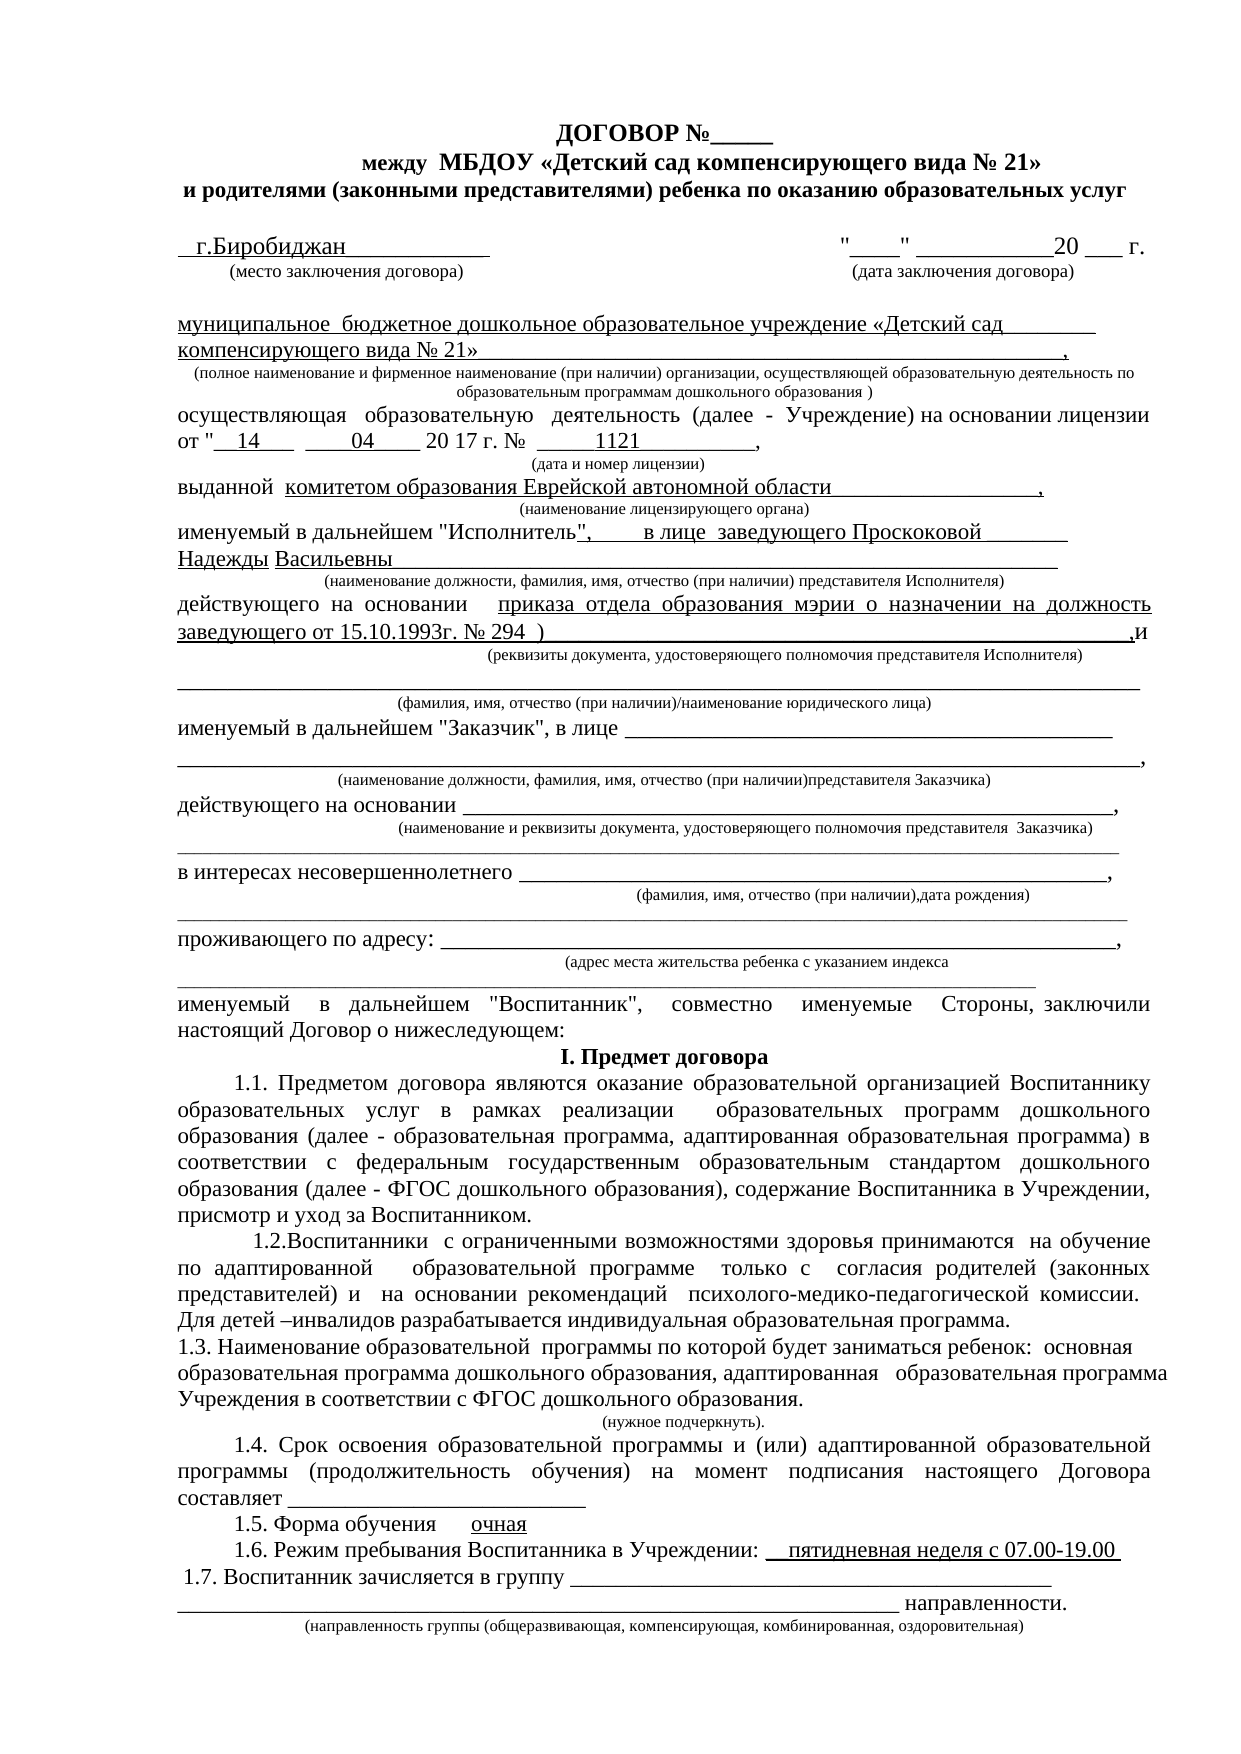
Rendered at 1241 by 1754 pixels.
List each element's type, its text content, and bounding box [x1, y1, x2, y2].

text 1.3. Наименование образовательной программы по которой будет заниматься ребенок: основная образовательная программа дошкольного образования, адаптированная образовательная программа Учреждения в соответствии с ФГОС дошкольного образования. [177, 1333, 1190, 1412]
text __________________________________________________________________________________________________________________ [177, 904, 1152, 923]
text (дата и номер лицензии) [177, 453, 1152, 473]
text г.Биробиджан___________ "____" ___________20 ___ г. [177, 231, 1152, 259]
text именуемый в дальнейшем "Воспитанник", совместно именуемые Стороны, заключили настоящий Договор о нижеследующем: [177, 990, 1152, 1043]
text 1.5. Форма обучения очная [177, 1510, 1152, 1536]
text действующего на основании приказа отдела образования мэрии о назначении на должность заведующего от 15.10.1993г. № 294 )___________________________________________________,и [177, 590, 1152, 645]
text ДОГОВОР №_____ [177, 118, 1152, 147]
text действующего на основании ____________________________________________________, [177, 789, 1152, 818]
text (нужное подчеркнуть). [177, 1412, 1190, 1431]
text (фамилия, имя, отчество (при наличии)/наименование юридического лица) [177, 693, 1152, 712]
text в интересах несовершеннолетнего _______________________________________________, [177, 856, 1152, 885]
text Надежды Васильевны__________________________________________________________ [177, 544, 1152, 571]
text 1.6. Режим пребывания Воспитанника в Учреждении: __пятидневная неделя с 07.00-19.00 [177, 1536, 1152, 1563]
text выданной комитетом образования Еврейской автономной области__________________, [177, 473, 1152, 499]
text (наименование и реквизиты документа, удостоверяющего полномочия представителя Заказчика) [177, 818, 1152, 837]
text 1.7. Воспитанник зачисляется в группу __________________________________________ [177, 1563, 1152, 1589]
text между МБДОУ «Детский сад компенсирующего вида № 21» [177, 147, 1152, 176]
text (наименование должности, фамилия, имя, отчество (при наличии) представителя Исполнителя) [177, 571, 1152, 590]
text _____________________________________________________________________________, [177, 741, 1152, 770]
text _______________________________________________________________ направленности. [177, 1589, 1152, 1616]
text 1.2.Воспитанники с ограниченными возможностями здоровья принимаются на обучение по адаптированной образовательной программе только с согласия родителей (законных представителей) и на основании рекомендаций психолого-медико-педагогической комиссии. Для детей –инвалидов разрабатывается индивидуальная образовательная программа. [177, 1227, 1152, 1333]
text (адрес места жительства ребенка с указанием индекса [177, 952, 1152, 971]
text (место заключения договора) (дата заключения договора) [177, 259, 1152, 281]
text 1.4. Срок освоения образовательной программы и (или) адаптированной образовательной программы (продолжительность обучения) на момент подписания настоящего Договора составляет __________________________ [177, 1431, 1152, 1510]
text (реквизиты документа, удостоверяющего полномочия представителя Исполнителя) [177, 645, 1152, 664]
text _______________________________________________________________________________________________________ [177, 971, 1152, 990]
text I. Предмет договора [177, 1043, 1152, 1069]
text (направленность группы (общеразвивающая, компенсирующая, комбинированная, оздоровительная) [177, 1616, 1152, 1635]
text (наименование должности, фамилия, имя, отчество (при наличии)представителя Заказчика) [177, 770, 1152, 789]
text (полное наименование и фирменное наименование (при наличии) организации, осуществляющей образовательную деятельность по образовательным программам дошкольного образования ) [177, 362, 1152, 401]
text 1.1. Предметом договора являются оказание образовательной организацией Воспитаннику образовательных услуг в рамках реализации образовательных программ дошкольного образования (далее - образовательная программа, адаптированная образовательная программа) в соответствии с федеральным государственным образовательным стандартом дошкольного образования (далее - ФГОС дошкольного образования), содержание Воспитанника в Учреждении, присмотр и уход за Воспитанником. [177, 1069, 1152, 1227]
text муниципальное бюджетное дошкольное образовательное учреждение «Детский сад________ компенсирующего вида № 21»___________________________________________________, [177, 310, 1152, 362]
text _________________________________________________________________________________________________________________ [177, 837, 1152, 856]
text именуемый в дальнейшем "Исполнитель", в лице заведующего Проскоковой _______ [177, 518, 1152, 544]
text и родителями (законными представителями) ребенка по оказанию образовательных услуг [177, 176, 1152, 202]
text проживающего по адресу: ______________________________________________________, [177, 923, 1152, 952]
text осуществляющая образовательную деятельность (далее - Учреждение) на основании лицензии от "__14___ ____04____ 20 17 г. № _____1121__________, [177, 401, 1152, 453]
text именуемый в дальнейшем "Заказчик", в лице _______________________________________ [177, 712, 1152, 741]
text (наименование лицензирующего органа) [177, 499, 1152, 518]
text _____________________________________________________________________________ [177, 664, 1152, 693]
text (фамилия, имя, отчество (при наличии),дата рождения) [177, 885, 1152, 904]
